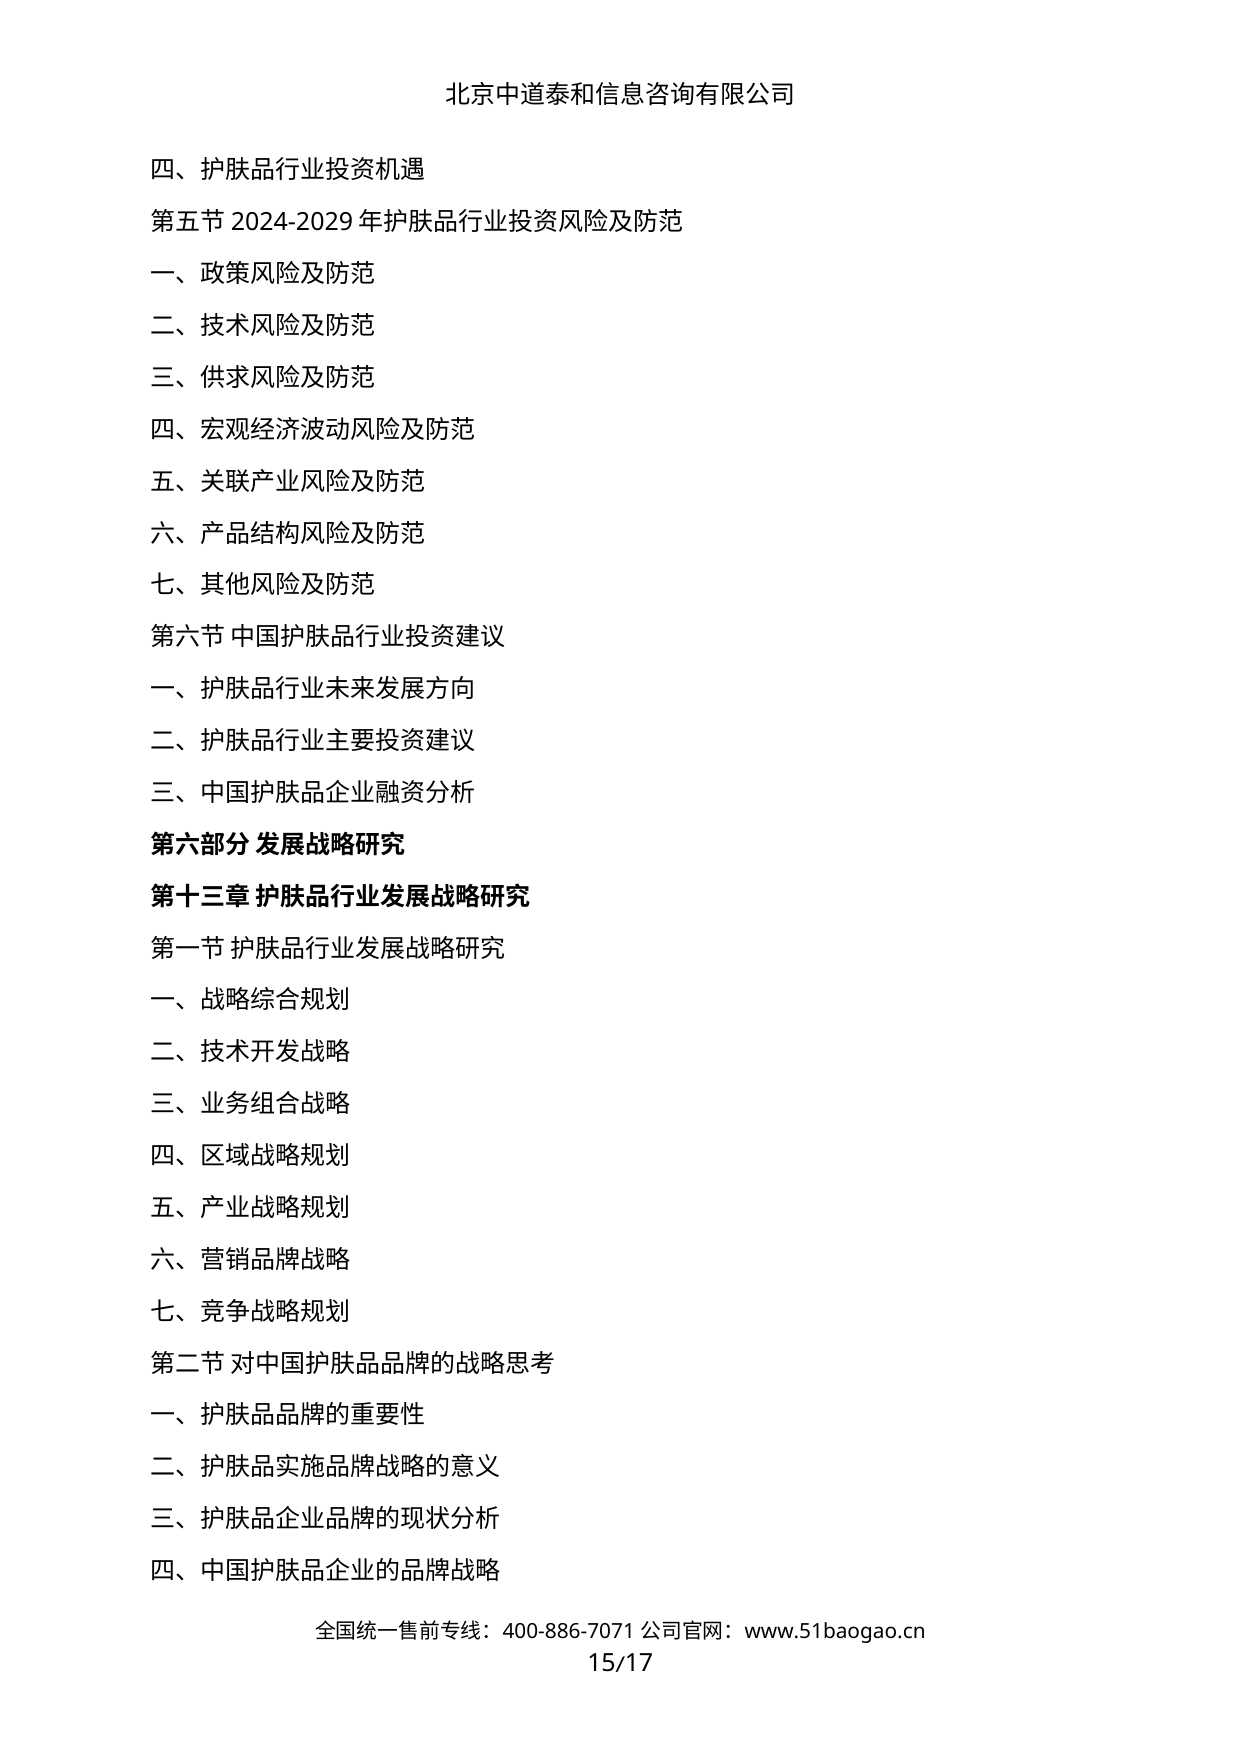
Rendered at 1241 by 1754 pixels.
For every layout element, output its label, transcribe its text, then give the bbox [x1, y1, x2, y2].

text 第六部分 发展战略研究 [150, 824, 1090, 861]
text 一、政策风险及防范 [150, 254, 1090, 290]
text 六、营销品牌战略 [150, 1239, 1090, 1276]
text 三、业务组合战略 [150, 1084, 1090, 1120]
text 第一节 护肤品行业发展战略研究 [150, 928, 1090, 964]
text 五、关联产业风险及防范 [150, 461, 1090, 497]
text 二、护肤品实施品牌战略的意义 [150, 1447, 1090, 1483]
text 一、护肤品行业未来发展方向 [150, 669, 1090, 705]
text 一、战略综合规划 [150, 980, 1090, 1016]
text 三、护肤品企业品牌的现状分析 [150, 1499, 1090, 1535]
text 二、技术开发战略 [150, 1032, 1090, 1068]
text 一、护肤品品牌的重要性 [150, 1395, 1090, 1431]
text 四、区域战略规划 [150, 1136, 1090, 1172]
text 二、护肤品行业主要投资建议 [150, 721, 1090, 757]
text 三、中国护肤品企业融资分析 [150, 772, 1090, 809]
text 五、产业战略规划 [150, 1187, 1090, 1224]
text 三、供求风险及防范 [150, 357, 1090, 394]
text 第六节 中国护肤品行业投资建议 [150, 617, 1090, 653]
text 七、其他风险及防范 [150, 565, 1090, 601]
text 四、护肤品行业投资机遇 [150, 150, 1090, 186]
text 第五节 2024-2029年护肤品行业投资风险及防范 [150, 202, 1090, 238]
text 四、中国护肤品企业的品牌战略 [150, 1551, 1090, 1587]
text 四、宏观经济波动风险及防范 [150, 409, 1090, 446]
text 七、竞争战略规划 [150, 1291, 1090, 1327]
text 二、技术风险及防范 [150, 306, 1090, 342]
text 六、产品结构风险及防范 [150, 513, 1090, 549]
text 第十三章 护肤品行业发展战略研究 [150, 876, 1090, 912]
text 第二节 对中国护肤品品牌的战略思考 [150, 1343, 1090, 1379]
